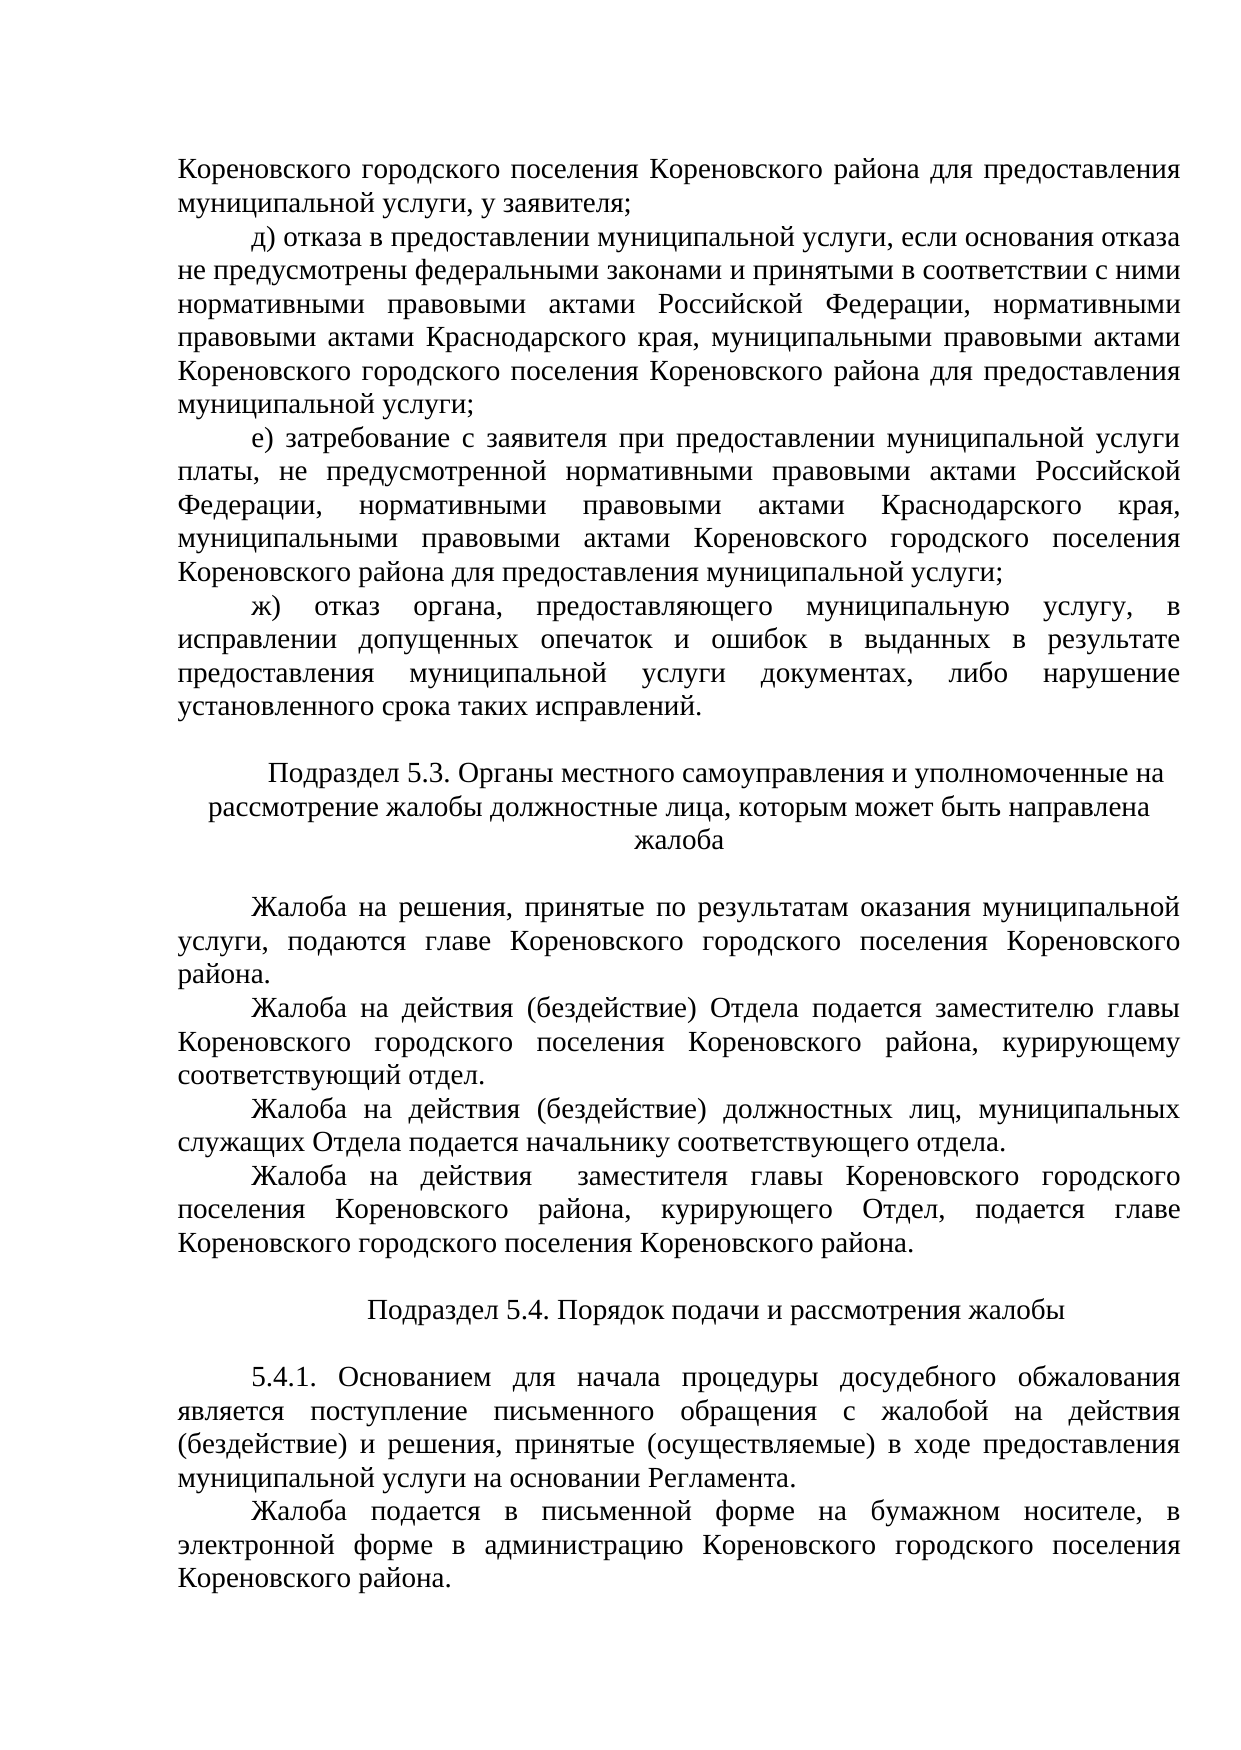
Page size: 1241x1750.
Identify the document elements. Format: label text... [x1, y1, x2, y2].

text Жалоба на решения, принятые по результатам оказания муниципальной услуги, подаются главе Кореновского городского поселения Кореновского района. [177, 889, 1181, 990]
text Жалоба на действия (бездействие) Отдела подается заместителю главы Кореновского городского поселения Кореновского района, курирующему соответствующий отдел. [177, 990, 1181, 1091]
text Жалоба на действия (бездействие) должностных лиц, муниципальных служащих Отдела подается начальнику соответствующего отдела. [177, 1091, 1181, 1158]
text Подраздел 5.4. Порядок подачи и рассмотрения жалобы [177, 1292, 1181, 1326]
text ж) отказ органа, предоставляющего муниципальную услугу, в исправлении допущенных опечаток и ошибок в выданных в результате предоставления муниципальной услуги документах, либо нарушение установленного срока таких исправлений. [177, 588, 1181, 722]
text Жалоба подается в письменной форме на бумажном носителе, в электронной форме в администрацию Кореновского городского поселения Кореновского района. [177, 1493, 1181, 1594]
text Жалоба на действия заместителя главы Кореновского городского поселения Кореновского района, курирующего Отдел, подается главе Кореновского городского поселения Кореновского района. [177, 1158, 1181, 1258]
text е) затребование с заявителя при предоставлении муниципальной услуги платы, не предусмотренной нормативными правовыми актами Российской Федерации, нормативными правовыми актами Краснодарского края, муниципальными правовыми актами Кореновского городского поселения Кореновского района для предоставления муниципальной услуги; [177, 420, 1181, 588]
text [177, 152, 1181, 219]
text 5.4.1. Основанием для начала процедуры досудебного обжалования является поступление письменного обращения с жалобой на действия (бездействие) и решения, принятые (осуществляемые) в ходе предоставления муниципальной услуги на основании Регламента. [177, 1359, 1181, 1493]
text д) отказа в предоставлении муниципальной услуги, если основания отказа не предусмотрены федеральными законами и принятыми в соответствии с ними нормативными правовыми актами Российской Федерации, нормативными правовыми актами Краснодарского края, муниципальными правовыми актами Кореновского городского поселения Кореновского района для предоставления муниципальной услуги; [177, 219, 1181, 420]
text Подраздел 5.3. Органы местного самоуправления и уполномоченные на рассмотрение жалобы должностные лица, которым может быть направлена жалоба [177, 755, 1181, 856]
